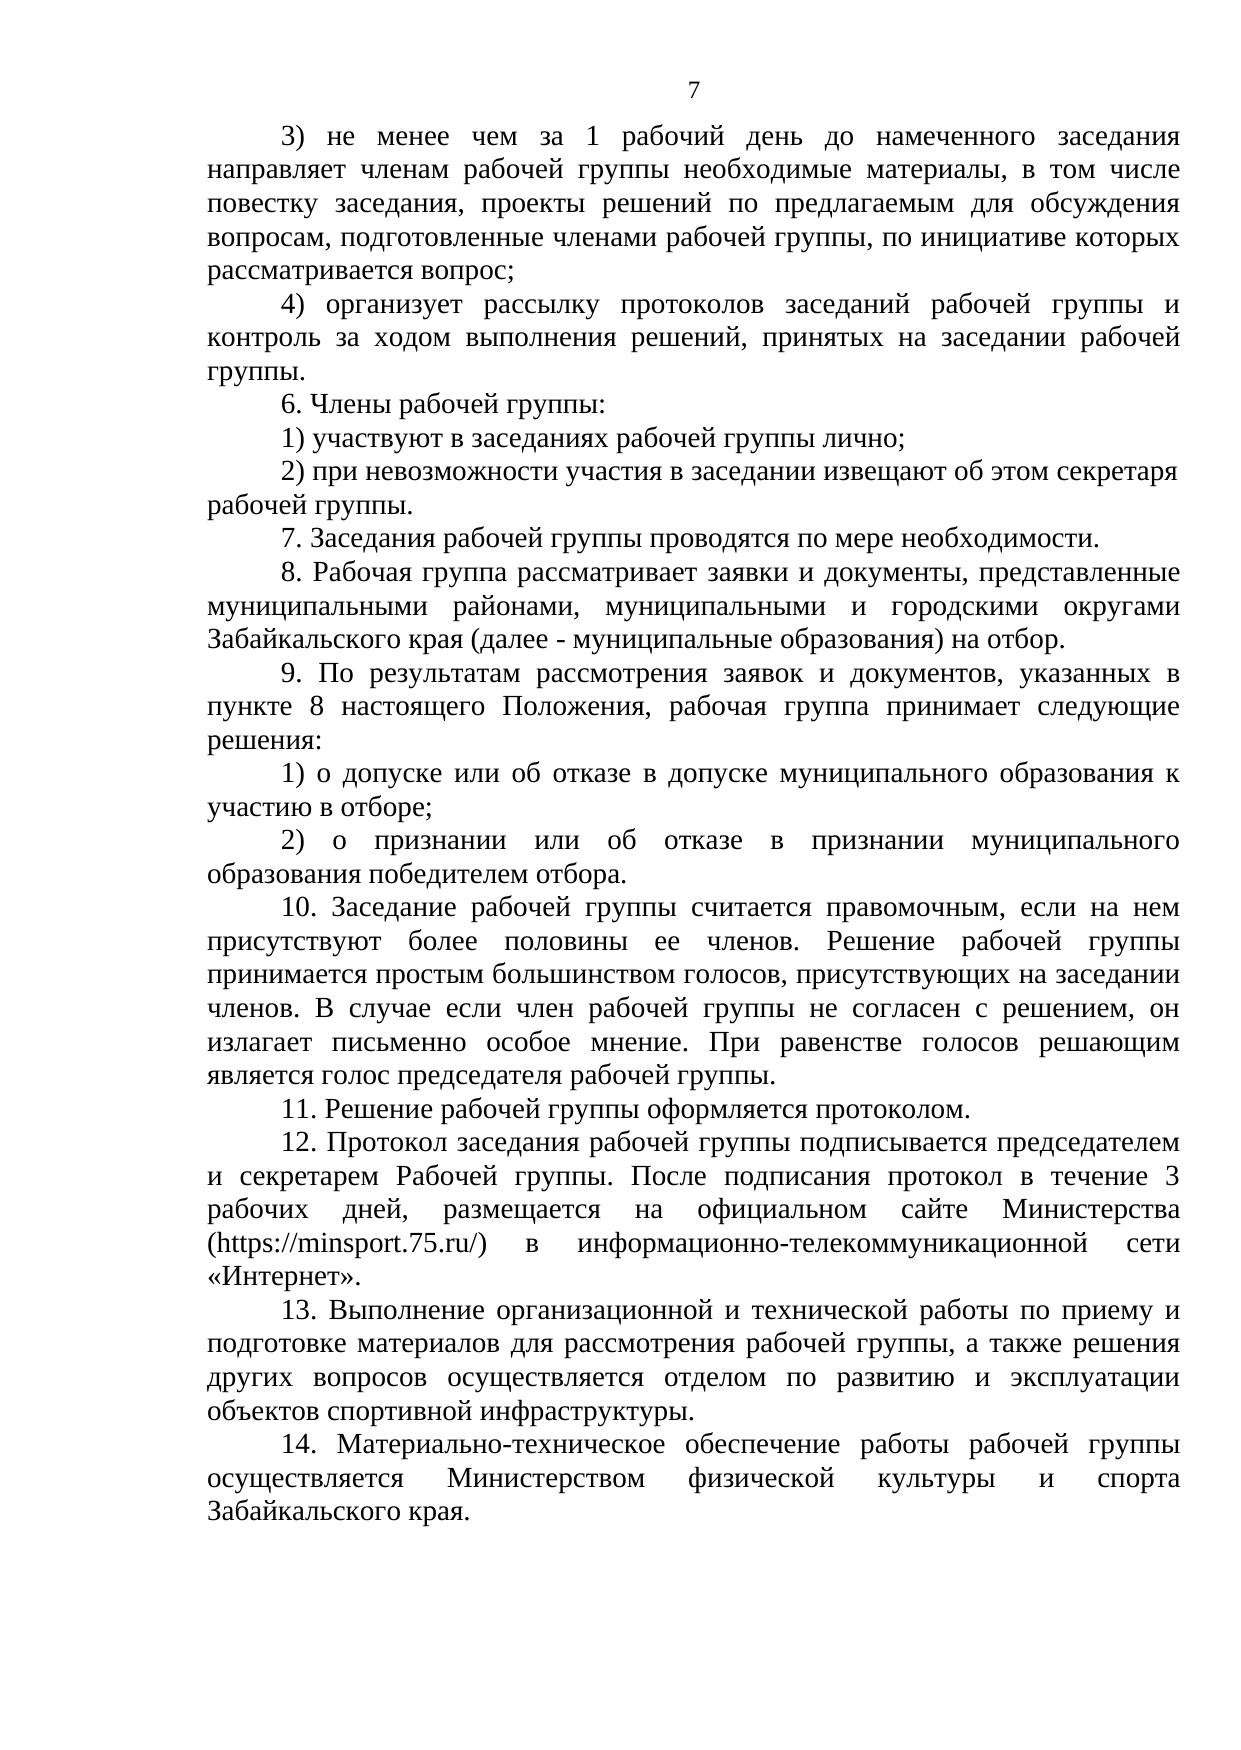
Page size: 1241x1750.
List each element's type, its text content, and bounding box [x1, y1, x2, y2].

text 1) о допуске или об отказе в допуске муниципального образования к участию в отборе; [207, 755, 1181, 822]
text 1) участвуют в заседаниях рабочей группы лично; [207, 420, 1181, 453]
text 7. Заседания рабочей группы проводятся по мере необходимости. [207, 521, 1181, 554]
text 6. Члены рабочей группы: [207, 386, 1181, 420]
text 14. Материально-техническое обеспечение работы рабочей группы осуществляется Министерством физической культуры и спорта Забайкальского края. [207, 1426, 1181, 1527]
text 10. Заседание рабочей группы считается правомочным, если на нем присутствуют более половины ее членов. Решение рабочей группы принимается простым большинством голосов, присутствующих на заседании членов. В случае если член рабочей группы не согласен с решением, он излагает письменно особое мнение. При равенстве голосов решающим является голос председателя рабочей группы. [207, 889, 1181, 1091]
text 4) организует рассылку протоколов заседаний рабочей группы и контроль за ходом выполнения решений, принятых на заседании рабочей группы. [207, 286, 1181, 386]
text 13. Выполнение организационной и технической работы по приему и подготовке материалов для рассмотрения рабочей группы, а также решения других вопросов осуществляется отделом по развитию и эксплуатации объектов спортивной инфраструктуры. [207, 1292, 1181, 1426]
text 11. Решение рабочей группы оформляется протоколом. [207, 1091, 1181, 1124]
text 2) о признании или об отказе в признании муниципального образования победителем отбора. [207, 822, 1181, 889]
text 12. Протокол заседания рабочей группы подписывается председателем и секретарем Рабочей группы. После подписания протокол в течение 3 рабочих дней, размещается на официальном сайте Министерства (https://minsport.75.ru/) в информационно-телекоммуникационной сети «Интернет». [207, 1124, 1181, 1292]
text 8. Рабочая группа рассматривает заявки и документы, представленные муниципальными районами, муниципальными и городскими округами Забайкальского края (далее - муниципальные образования) на отбор. [207, 554, 1181, 655]
text 9. По результатам рассмотрения заявок и документов, указанных в пункте 8 настоящего Положения, рабочая группа принимает следующие решения: [207, 655, 1181, 755]
text 3) не менее чем за 1 рабочий день до намеченного заседания направляет членам рабочей группы необходимые материалы, в том числе повестку заседания, проекты решений по предлагаемым для обсуждения вопросам, подготовленные членами рабочей группы, по инициативе которых рассматривается вопрос; [207, 118, 1181, 286]
text 2) при невозможности участия в заседании извещают об этом секретаря рабочей группы. [207, 453, 1181, 521]
